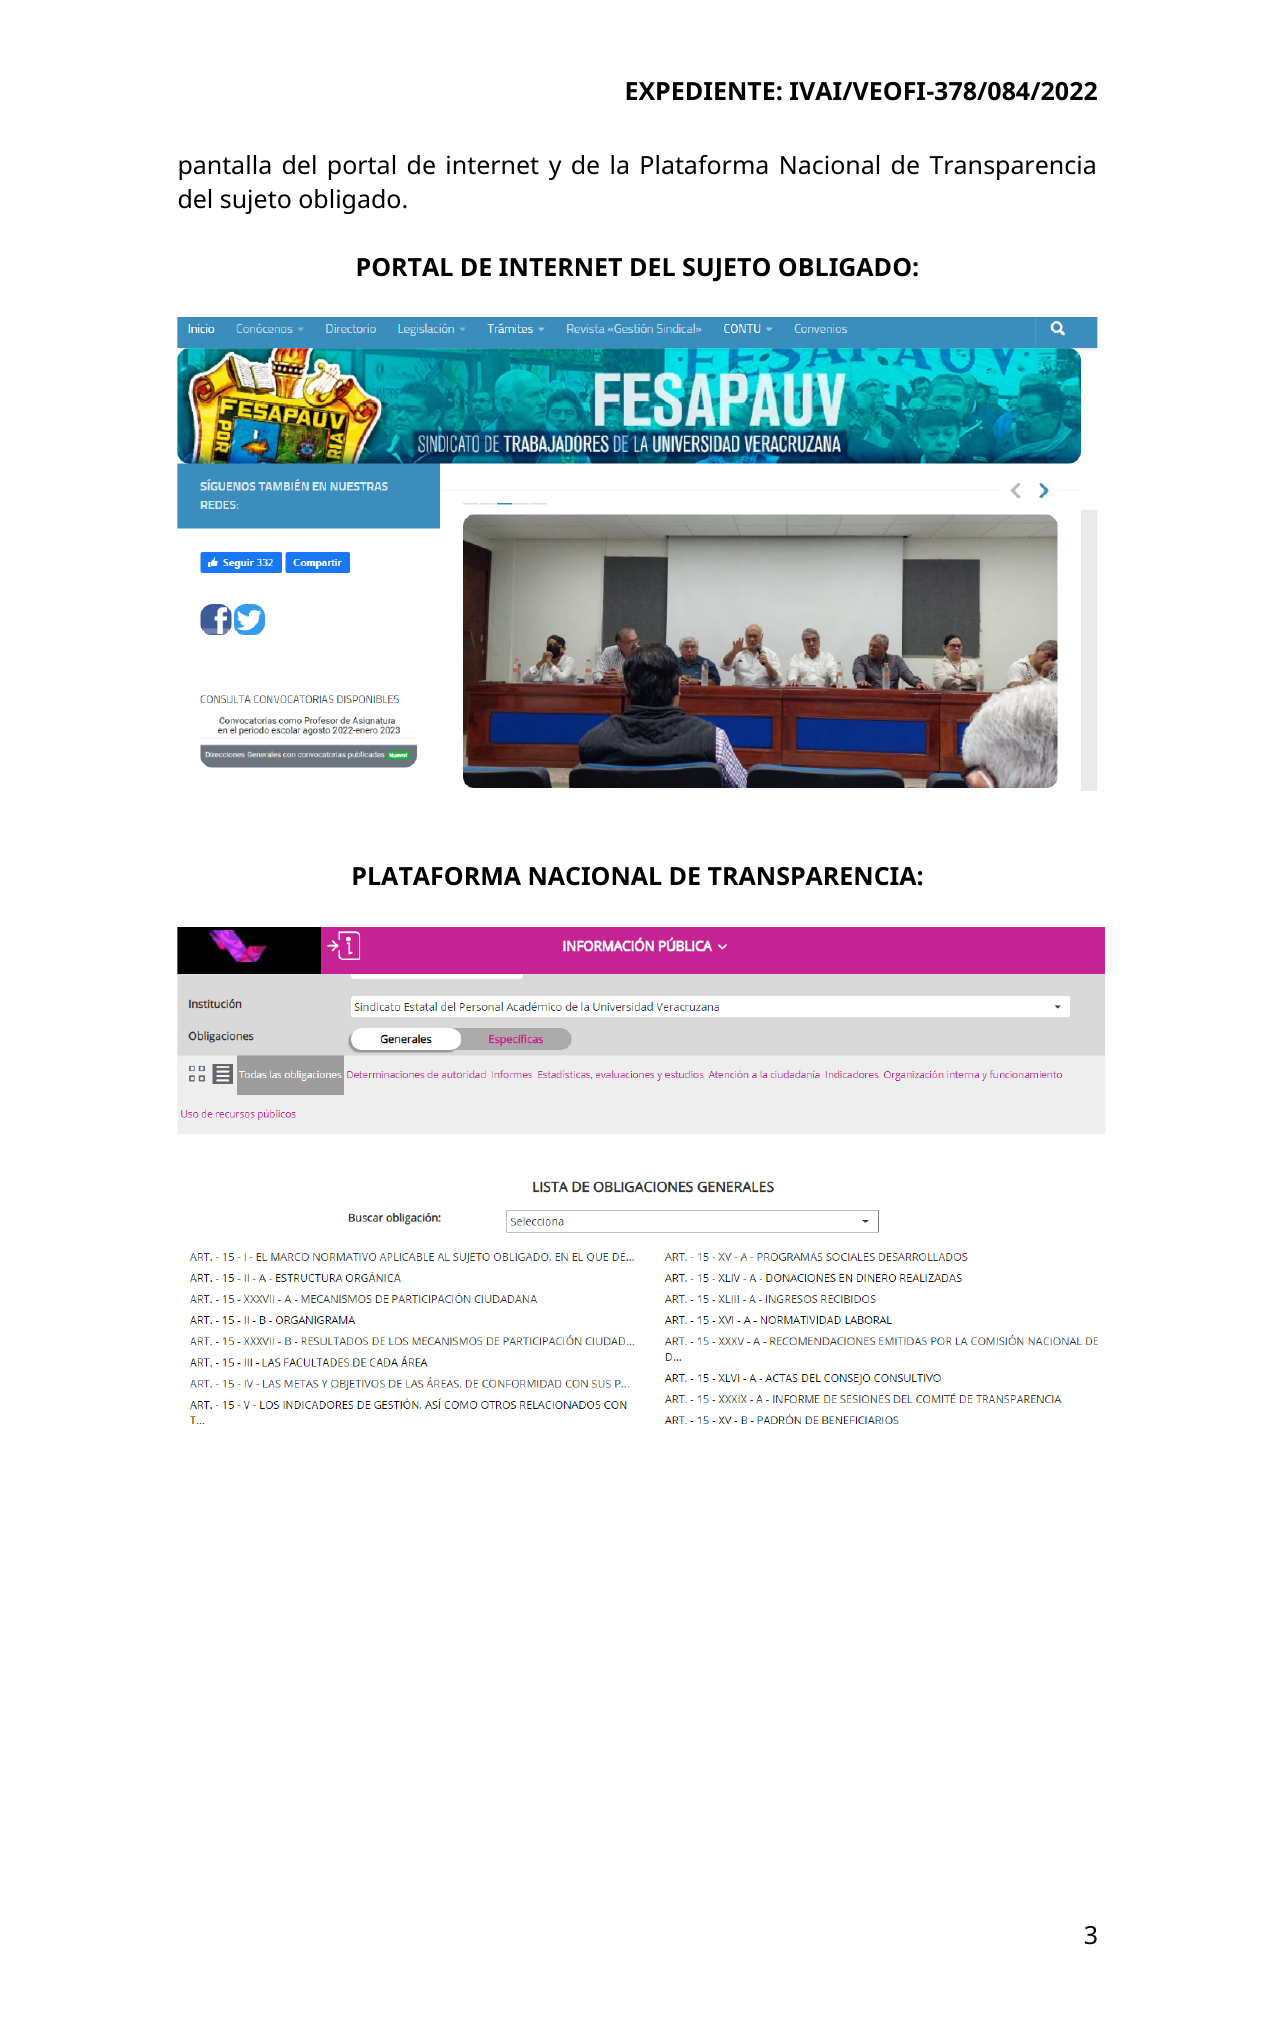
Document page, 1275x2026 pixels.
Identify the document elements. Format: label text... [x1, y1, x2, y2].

picture [177, 927, 1105, 1431]
picture [177, 317, 1098, 791]
text PORTAL DE INTERNET DEL SUJETO OBLIGADO: [177, 250, 1098, 284]
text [177, 148, 1098, 216]
text PLATAFORMA NACIONAL DE TRANSPARENCIA: [177, 859, 1098, 893]
